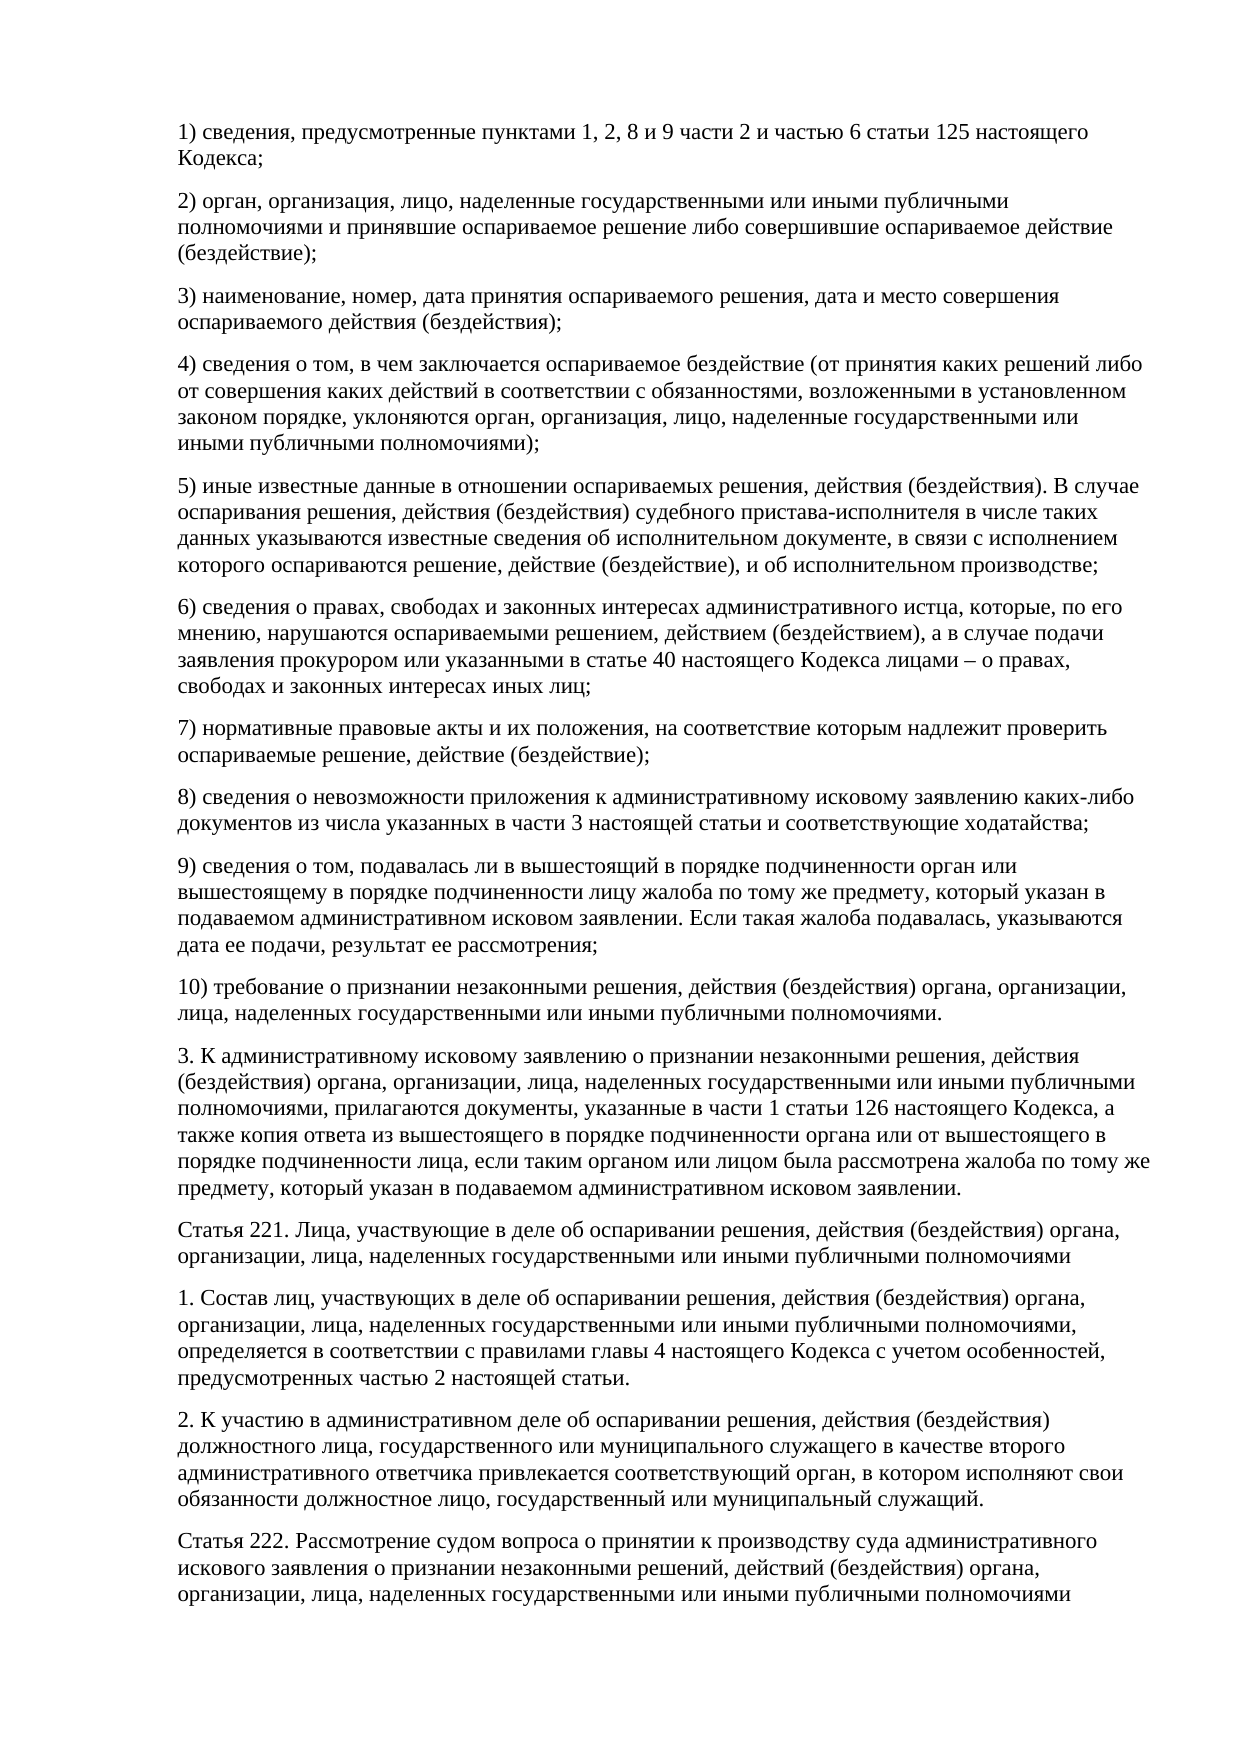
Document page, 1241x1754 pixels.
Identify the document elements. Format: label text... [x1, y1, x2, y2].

text 3) наименование, номер, дата принятия оспариваемого решения, дата и место совершения оспариваемого действия (бездействия); [177, 282, 1152, 334]
text 1. Состав лиц, участвующих в деле об оспаривании решения, действия (бездействия) органа, организации, лица, наделенных государственными или иными публичными полномочиями, определяется в соответствии с правилами главы 4 настоящего Кодекса с учетом особенностей, предусмотренных частью 2 настоящей статьи. [177, 1284, 1152, 1390]
text 4) сведения о том, в чем заключается оспариваемое бездействие (от принятия каких решений либо от совершения каких действий в соответствии с обязанностями, возложенными в установленном законом порядке, уклоняются орган, организация, лицо, наделенные государственными или иными публичными полномочиями); [177, 350, 1152, 456]
text 8) сведения о невозможности приложения к административному исковому заявлению каких-либо документов из числа указанных в части 3 настоящей статьи и соответствующие ходатайства; [177, 783, 1152, 836]
text 7) нормативные правовые акты и их положения, на соответствие которым надлежит проверить оспариваемые решение, действие (бездействие); [177, 714, 1152, 767]
text 3. К административному исковому заявлению о признании незаконными решения, действия (бездействия) органа, организации, лица, наделенных государственными или иными публичными полномочиями, прилагаются документы, указанные в части 1 статьи 126 настоящего Кодекса, а также копия ответа из вышестоящего в порядке подчиненности органа или от вышестоящего в порядке подчиненности лица, если таким органом или лицом была рассмотрена жалоба по тому же предмету, который указан в подаваемом административном исковом заявлении. [177, 1042, 1152, 1200]
text 6) сведения о правах, свободах и законных интересах административного истца, которые, по его мнению, нарушаются оспариваемыми решением, действием (бездействием), а в случае подачи заявления прокурором или указанными в статье 40 настоящего Кодекса лицами – о правах, свободах и законных интересах иных лиц; [177, 593, 1152, 698]
text 1) сведения, предусмотренные пунктами 1, 2, 8 и 9 части 2 и частью 6 статьи 125 настоящего Кодекса; [177, 118, 1152, 171]
text 10) требование о признании незаконными решения, действия (бездействия) органа, организации, лица, наделенных государственными или иными публичными полномочиями. [177, 973, 1152, 1026]
text 5) иные известные данные в отношении оспариваемых решения, действия (бездействия). В случае оспаривания решения, действия (бездействия) судебного пристава-исполнителя в числе таких данных указываются известные сведения об исполнительном документе, в связи с исполнением которого оспариваются решение, действие (бездействие), и об исполнительном производстве; [177, 472, 1152, 577]
text 2. К участию в административном деле об оспаривании решения, действия (бездействия) должностного лица, государственного или муниципального служащего в качестве второго административного ответчика привлекается соответствующий орган, в котором исполняют свои обязанности должностное лицо, государственный или муниципальный служащий. [177, 1406, 1152, 1511]
text 2) орган, организация, лицо, наделенные государственными или иными публичными полномочиями и принявшие оспариваемое решение либо совершившие оспариваемое действие (бездействие); [177, 187, 1152, 266]
text 9) сведения о том, подавалась ли в вышестоящий в порядке подчиненности орган или вышестоящему в порядке подчиненности лицу жалоба по тому же предмету, который указан в подаваемом административном исковом заявлении. Если такая жалоба подавалась, указываются дата ее подачи, результат ее рассмотрения; [177, 852, 1152, 957]
text Статья 221. Лица, участвующие в деле об оспаривании решения, действия (бездействия) органа, организации, лица, наделенных государственными или иными публичными полномочиями [177, 1216, 1152, 1268]
text Статья 222. Рассмотрение судом вопроса о принятии к производству суда административного искового заявления о признании незаконными решений, действий (бездействия) органа, организации, лица, наделенных государственными или иными публичными полномочиями [177, 1527, 1152, 1606]
